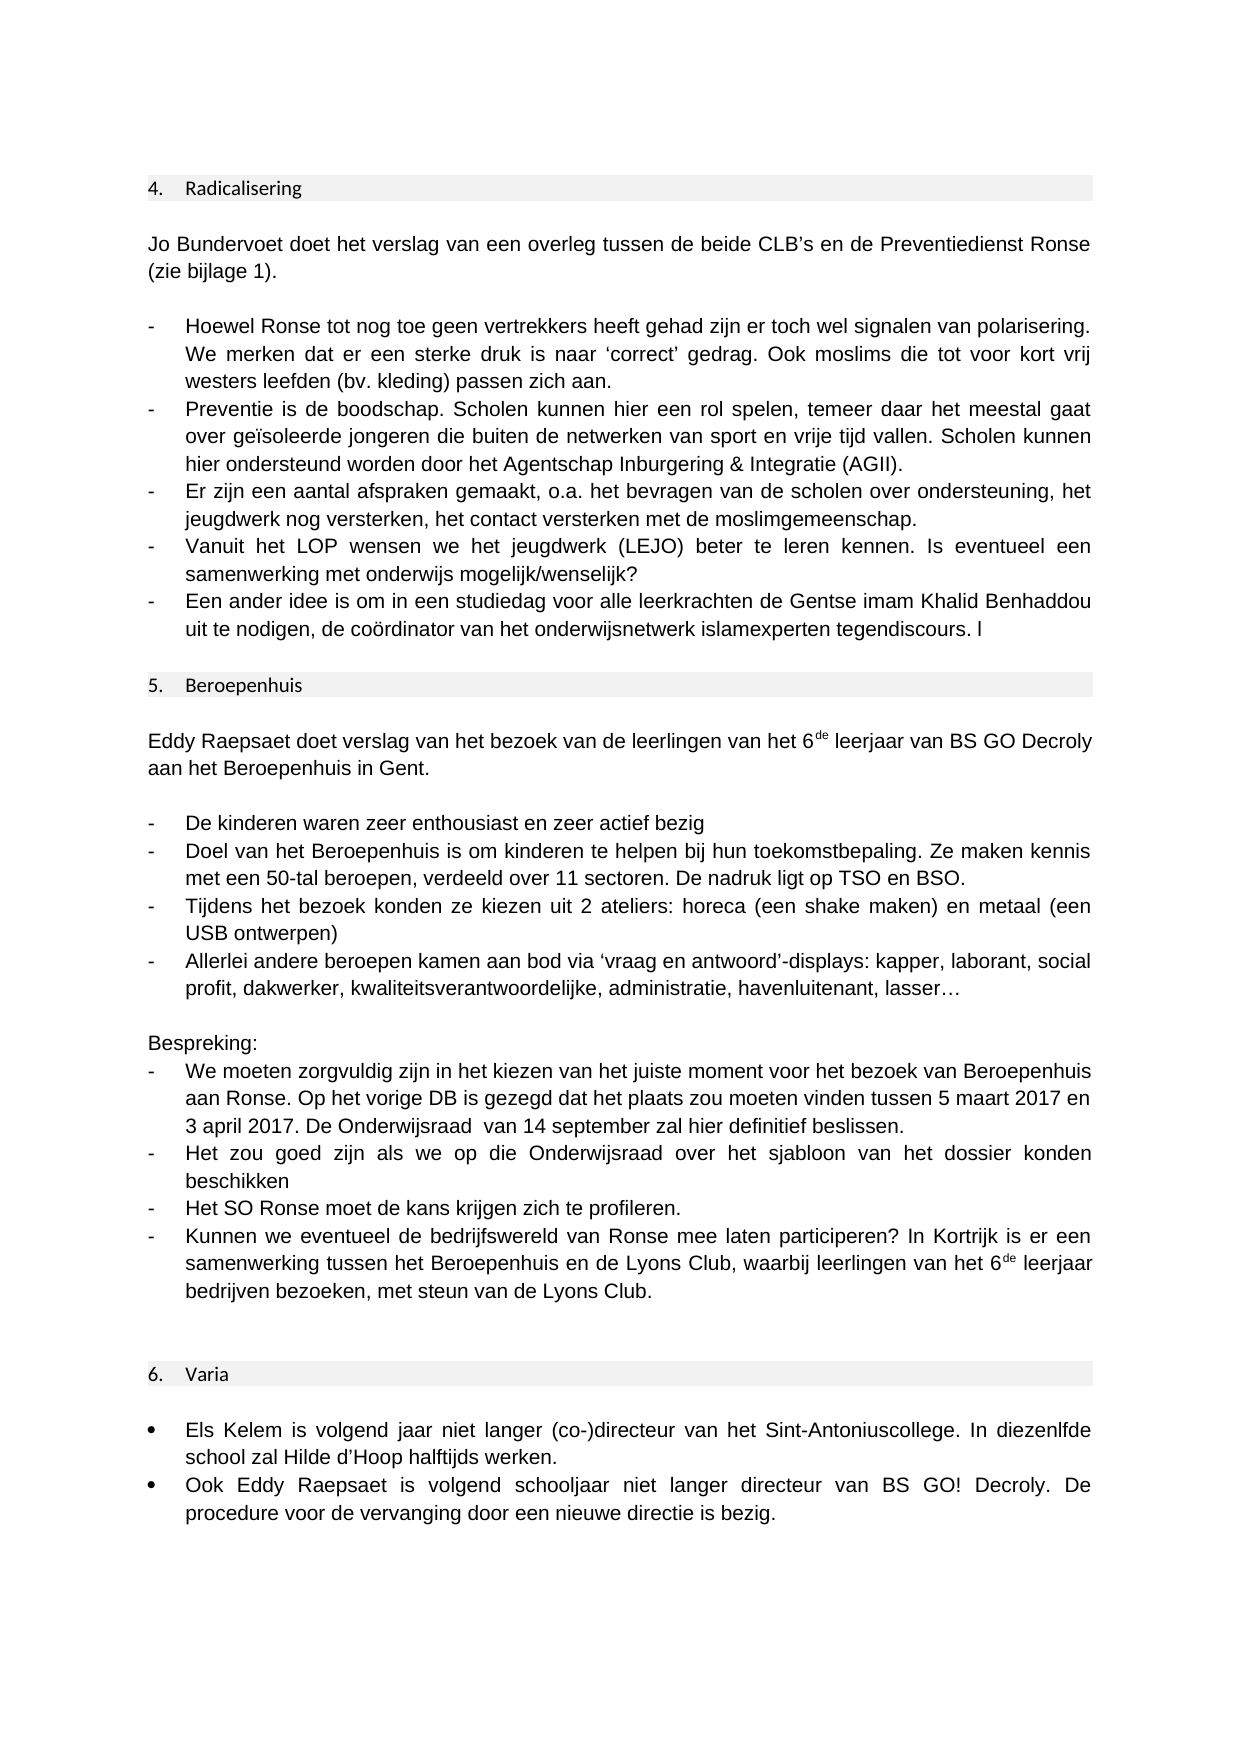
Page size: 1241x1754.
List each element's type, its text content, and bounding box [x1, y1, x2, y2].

text Eddy Raepsaet doet verslag van het bezoek van de leerlingen van het 6de leerjaar van BS GO Decroly aan het Beroepenhuis in Gent. [148, 728, 1093, 780]
list Hoewel Ronse tot nog toe geen vertrekkers heeft gehad zijn er toch wel signalen van polarisering. We merken dat er een sterke druk is naar ‘correct’ gedrag. Ook moslims die tot voor kort vrij westers leefden (bv. kleding) passen zich aan. [148, 314, 1093, 393]
text Bespreking: [148, 1031, 1093, 1055]
list Er zijn een aantal afspraken gemaakt, o.a. het bevragen van de scholen over ondersteuning, het jeugdwerk nog versterken, het contact versterken met de moslimgemeenschap. [148, 479, 1093, 531]
list De kinderen waren zeer enthousiast en zeer actief bezig [148, 811, 1093, 835]
list Een ander idee is om in een studiedag voor alle leerkrachten de Gentse imam Khalid Benhaddou uit te nodigen, de coördinator van het onderwijsnetwerk islamexperten tegendiscours. l [148, 589, 1093, 641]
text Jo Bundervoet doet het verslag van een overleg tussen de beide CLB’s en de Preventiedienst Ronse (zie bijlage 1). [148, 232, 1093, 283]
list Allerlei andere beroepen kamen aan bod via ‘vraag en antwoord’-displays: kapper, laborant, social profit, dakwerker, kwaliteitsverantwoordelijke, administratie, havenluitenant, lasser… [148, 948, 1093, 1000]
list Beroepenhuis [148, 672, 1093, 697]
list Vanuit het LOP wensen we het jeugdwerk (LEJO) beter te leren kennen. Is eventueel een samenwerking met onderwijs mogelijk/wenselijk? [148, 534, 1093, 586]
list Tijdens het bezoek konden ze kiezen uit 2 ateliers: horeca (een shake maken) en metaal (een USB ontwerpen) [148, 893, 1093, 945]
list Kunnen we eventueel de bedrijfswereld van Ronse mee laten participeren? In Kortrijk is er een samenwerking tussen het Beroepenhuis en de Lyons Club, waarbij leerlingen van het 6de leerjaar bedrijven bezoeken, met steun van de Lyons Club. [148, 1223, 1093, 1302]
list Het zou goed zijn als we op die Onderwijsraad over het sjabloon van het dossier konden beschikken [148, 1141, 1093, 1192]
list Preventie is de boodschap. Scholen kunnen hier een rol spelen, temeer daar het meestal gaat over geïsoleerde jongeren die buiten de netwerken van sport en vrije tijd vallen. Scholen kunnen hier ondersteund worden door het Agentschap Inburgering & Integratie (AGII). [148, 397, 1093, 476]
list We moeten zorgvuldig zijn in het kiezen van het juiste moment voor het bezoek van Beroepenhuis aan Ronse. Op het vorige DB is gezegd dat het plaats zou moeten vinden tussen 5 maart 2017 en 3 april 2017. De Onderwijsraad van 14 september zal hier definitief beslissen. [148, 1058, 1093, 1137]
list Het SO Ronse moet de kans krijgen zich te profileren. [148, 1196, 1093, 1220]
list Ook Eddy Raepsaet is volgend schooljaar niet langer directeur van BS GO! Decroly. De procedure voor de vervanging door een nieuwe directie is bezig. [148, 1473, 1093, 1524]
list Els Kelem is volgend jaar niet langer (co-)directeur van het Sint-Antoniuscollege. In diezenlfde school zal Hilde d’Hoop halftijds werken. [148, 1418, 1093, 1469]
list Varia [148, 1361, 1093, 1386]
list Radicalisering [148, 175, 1093, 201]
list Doel van het Beroepenhuis is om kinderen te helpen bij hun toekomstbepaling. Ze maken kennis met een 50-tal beroepen, verdeeld over 11 sectoren. De nadruk ligt op TSO en BSO. [148, 838, 1093, 890]
